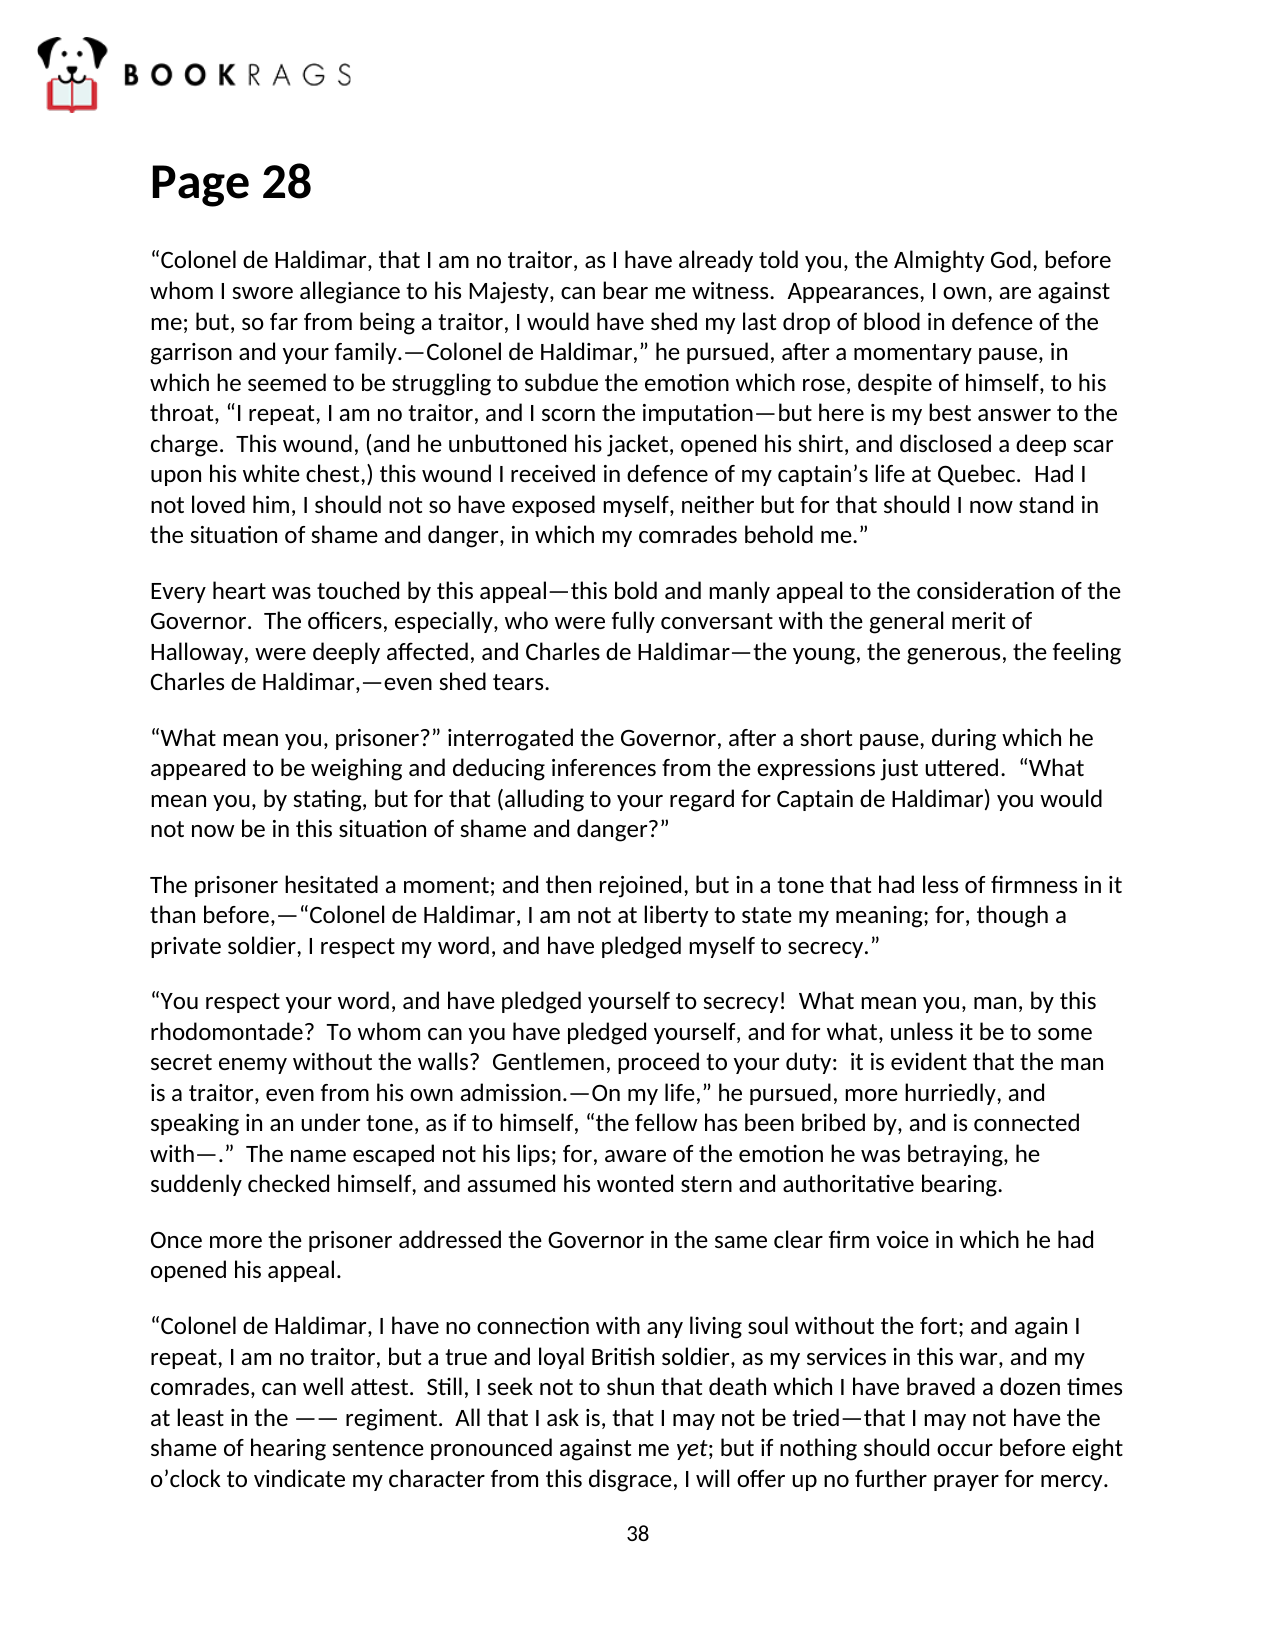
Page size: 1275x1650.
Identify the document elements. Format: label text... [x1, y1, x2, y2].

text The prisoner hesitated a moment; and then rejoined, but in a tone that had less of firmness in it than before,—­“Colonel de Haldimar, I am not at liberty to state my meaning; for, though a private soldier, I respect my word, and have pledged myself to secrecy.” [150, 869, 1125, 961]
picture [37, 37, 351, 113]
text “What mean you, prisoner?” interrogated the Governor, after a short pause, during which he appeared to be weighing and deducing inferences from the expressions just uttered. “What mean you, by stating, but for that (alluding to your regard for Captain de Haldimar) you would not now be in this situation of shame and danger?” [150, 722, 1125, 844]
text Page 28 [150, 150, 1125, 211]
text “You respect your word, and have pledged yourself to secrecy! What mean you, man, by this rhodomontade? To whom can you have pledged yourself, and for what, unless it be to some secret enemy without the walls? Gentlemen, proceed to your duty: it is evident that the man is a traitor, even from his own admission.—­On my life,” he pursued, more hurriedly, and speaking in an under tone, as if to himself, “the fellow has been bribed by, and is connected with—.” The name escaped not his lips; for, aware of the emotion he was betraying, he suddenly checked himself, and assumed his wonted stern and authoritative bearing. [150, 986, 1125, 1199]
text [150, 1310, 1125, 1493]
text “Colonel de Haldimar, that I am no traitor, as I have already told you, the Almighty God, before whom I swore allegiance to his Majesty, can bear me witness. Appearances, I own, are against me; but, so far from being a traitor, I would have shed my last drop of blood in defence of the garrison and your family.—­Colonel de Haldimar,” he pursued, after a momentary pause, in which he seemed to be struggling to subdue the emotion which rose, despite of himself, to his throat, “I repeat, I am no traitor, and I scorn the imputation—­but here is my best answer to the charge. This wound, (and he unbuttoned his jacket, opened his shirt, and disclosed a deep scar upon his white chest,) this wound I received in defence of my captain’s life at Quebec. Had I not loved him, I should not so have exposed myself, neither but for that should I now stand in the situation of shame and danger, in which my comrades behold me.” [150, 244, 1125, 550]
text Every heart was touched by this appeal—­this bold and manly appeal to the consideration of the Governor. The officers, especially, who were fully conversant with the general merit of Halloway, were deeply affected, and Charles de Haldimar—­the young, the generous, the feeling Charles de Haldimar,—­even shed tears. [150, 575, 1125, 697]
text Once more the prisoner addressed the Governor in the same clear firm voice in which he had opened his appeal. [150, 1224, 1125, 1285]
